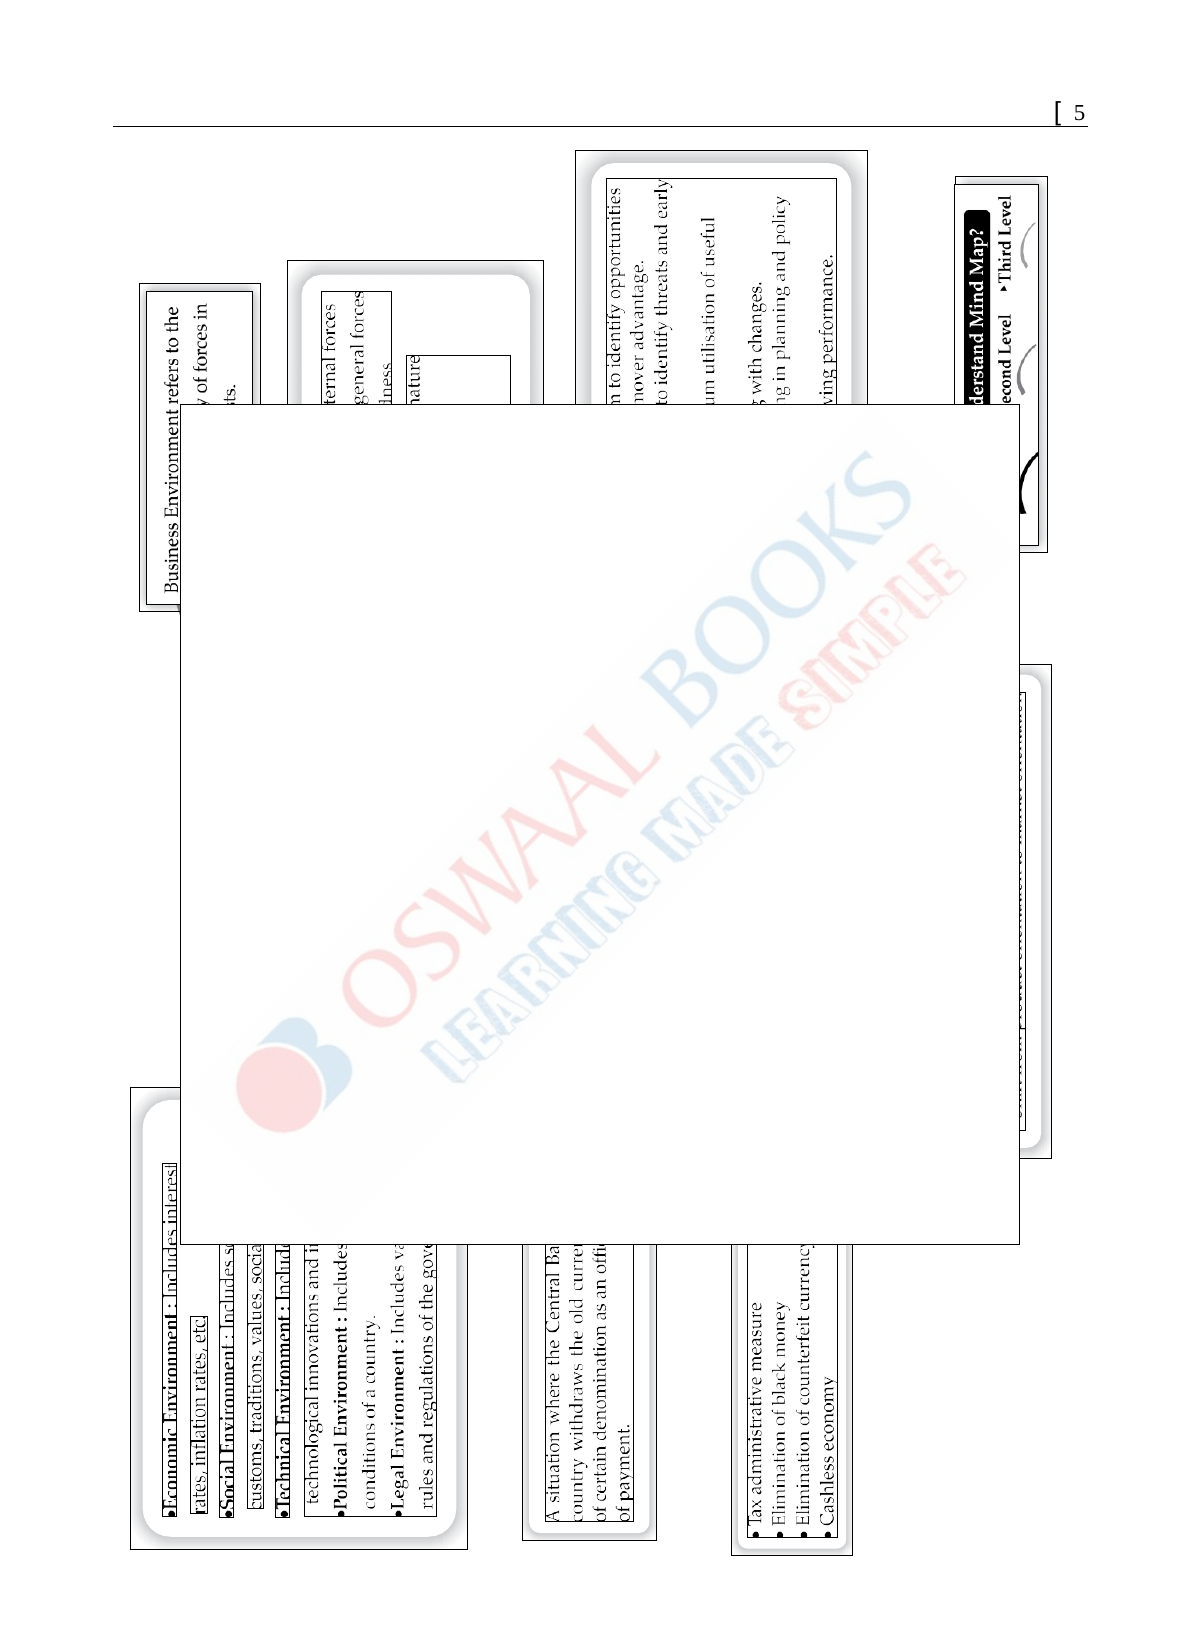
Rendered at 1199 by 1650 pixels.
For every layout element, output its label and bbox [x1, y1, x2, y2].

picture [748, 1245, 837, 1537]
picture [607, 179, 836, 404]
picture [191, 1317, 207, 1513]
picture [163, 1164, 176, 1516]
picture [576, 151, 867, 404]
picture [248, 1245, 263, 1508]
picture [276, 1245, 289, 1517]
picture [181, 405, 1019, 1244]
picture [131, 1088, 467, 1549]
picture [140, 284, 260, 611]
picture [147, 292, 252, 604]
picture [1020, 665, 1051, 1158]
picture [523, 1245, 656, 1540]
picture [955, 185, 1038, 545]
picture [732, 1245, 852, 1555]
picture [322, 292, 391, 404]
picture [546, 1245, 633, 1521]
picture [288, 261, 543, 404]
picture [956, 177, 1047, 552]
picture [407, 356, 510, 404]
picture [1020, 693, 1025, 1130]
picture [305, 1245, 436, 1516]
picture [220, 1245, 233, 1517]
